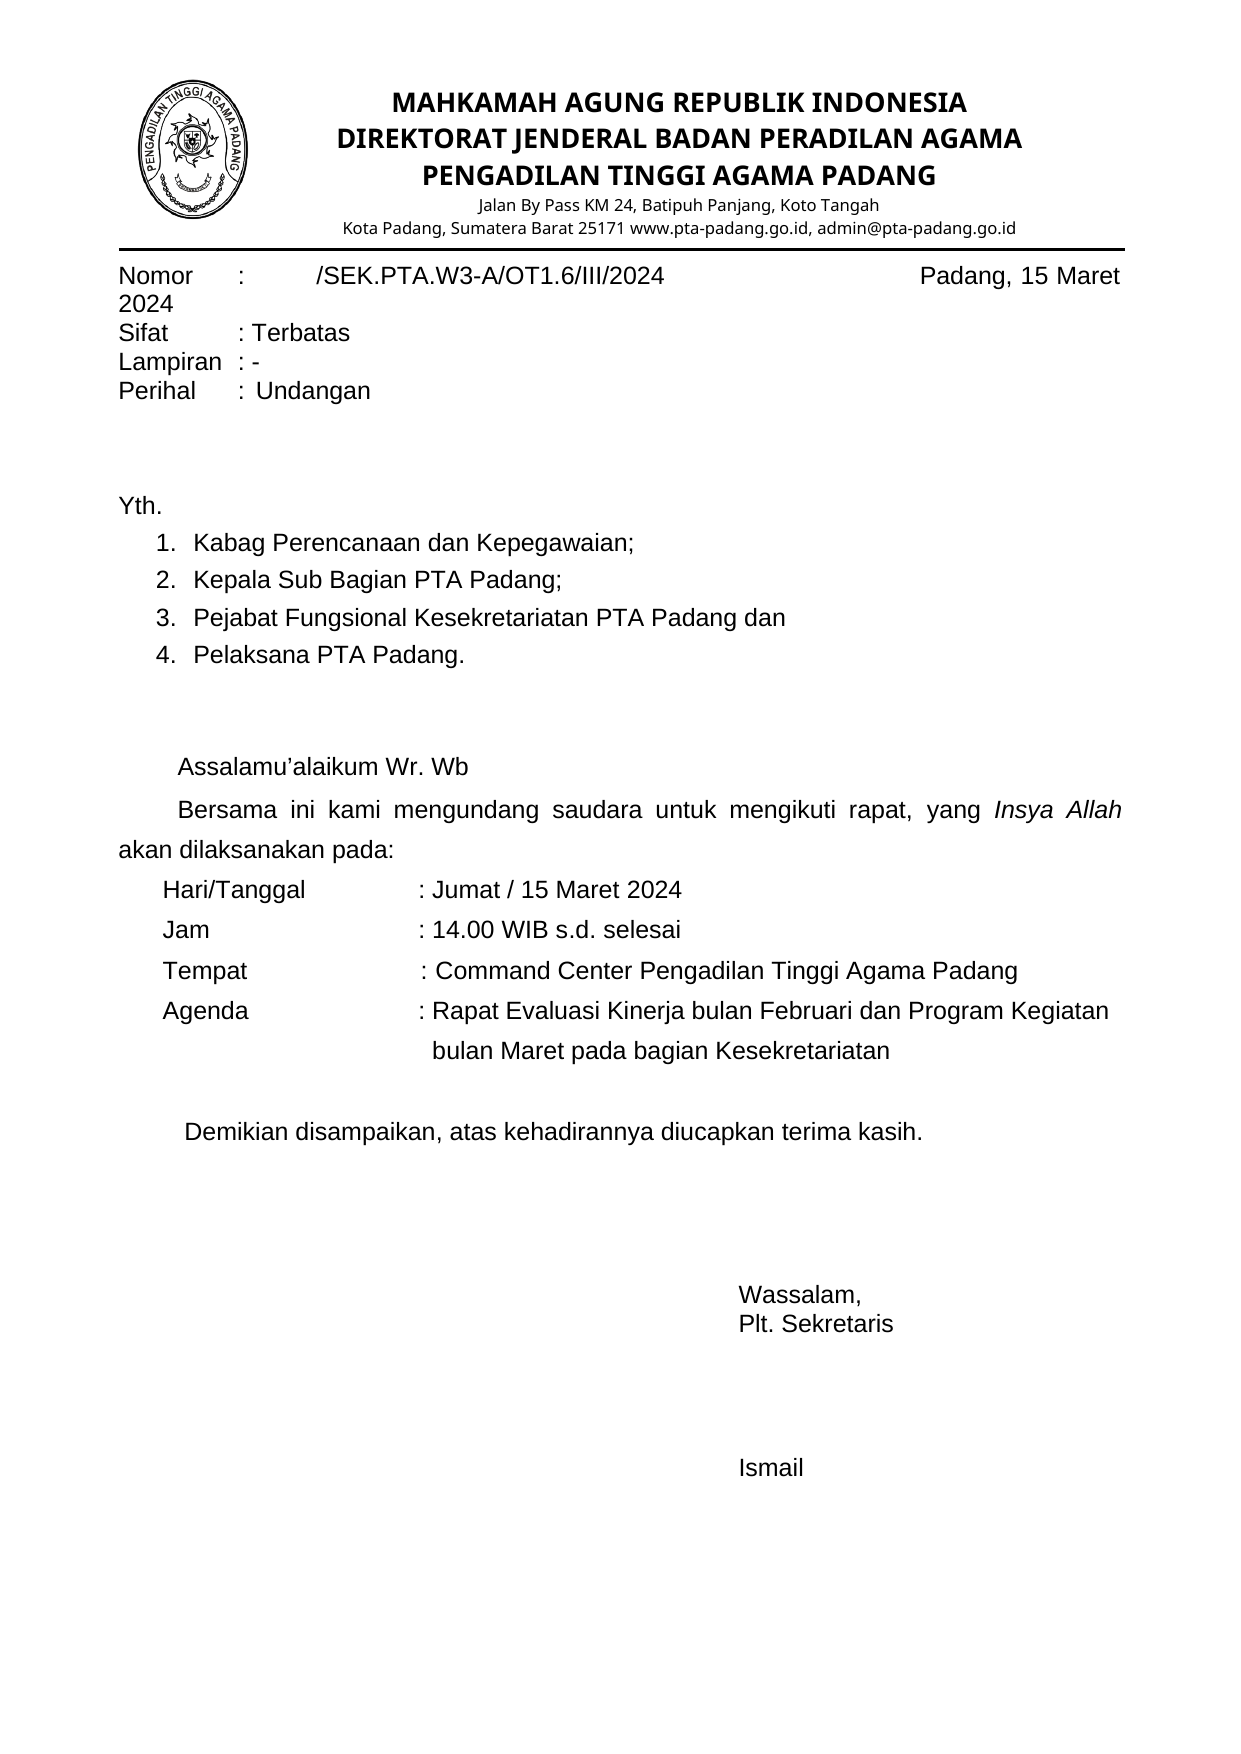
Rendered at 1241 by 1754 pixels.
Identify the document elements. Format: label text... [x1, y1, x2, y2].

picture [137, 79, 249, 220]
text Kota Padang, Sumatera Barat 25171 www.pta-padang.go.id, admin@pta-padang.go.id [236, 216, 1122, 239]
text Ismail [738, 1453, 1122, 1481]
text Jalan By Pass KM 24, Batipuh Panjang, Koto Tangah [249, 194, 1122, 216]
text Sifat : Terbatas [118, 318, 1122, 347]
list Pejabat Fungsional Kesekretariatan PTA Padang dan [156, 602, 1122, 631]
list Kepala Sub Bagian PTA Padang; [156, 565, 1122, 594]
text MAHKAMAH AGUNG REPUBLIK INDONESIA [249, 83, 1122, 120]
text DIREKTORAT JENDERAL BADAN PERADILAN AGAMA [249, 120, 1122, 157]
list Kabag Perencanaan dan Kepegawaian; [156, 528, 1122, 557]
text Nomor : /SEK.PTA.W3-A/OT1.6/III/2024 Padang, 15 Maret 2024 [118, 261, 1122, 318]
text PENGADILAN TINGGI AGAMA PADANG [249, 157, 1122, 194]
text Wassalam, [738, 1280, 1122, 1309]
list Pelaksana PTA Padang. [156, 640, 1122, 668]
text Perihal : Undangan [118, 376, 1122, 404]
text Hari/Tanggal : Jumat / 15 Maret 2024 [118, 875, 1122, 904]
text Demikian disampaikan, atas kehadirannya diucapkan terima kasih. [118, 1116, 1122, 1145]
text Assalamu’alaikum Wr. Wb [118, 752, 1122, 780]
text Lampiran : - [118, 347, 1122, 376]
text Agenda : Rapat Evaluasi Kinerja bulan Februari dan Program Kegiatan [118, 996, 1122, 1024]
text Bersama ini kami mengundang saudara untuk mengikuti rapat, yang Insya Allah akan dilaksanakan pada: [118, 795, 1122, 864]
text Yth. [118, 491, 1122, 519]
text Jam : 14.00 WIB s.d. selesai [118, 915, 1122, 944]
text Tempat : Command Center Pengadilan Tinggi Agama Padang [118, 956, 1122, 984]
text bulan Maret pada bagian Kesekretariatan [343, 1036, 1122, 1065]
text Plt. Sekretaris [738, 1309, 1122, 1338]
